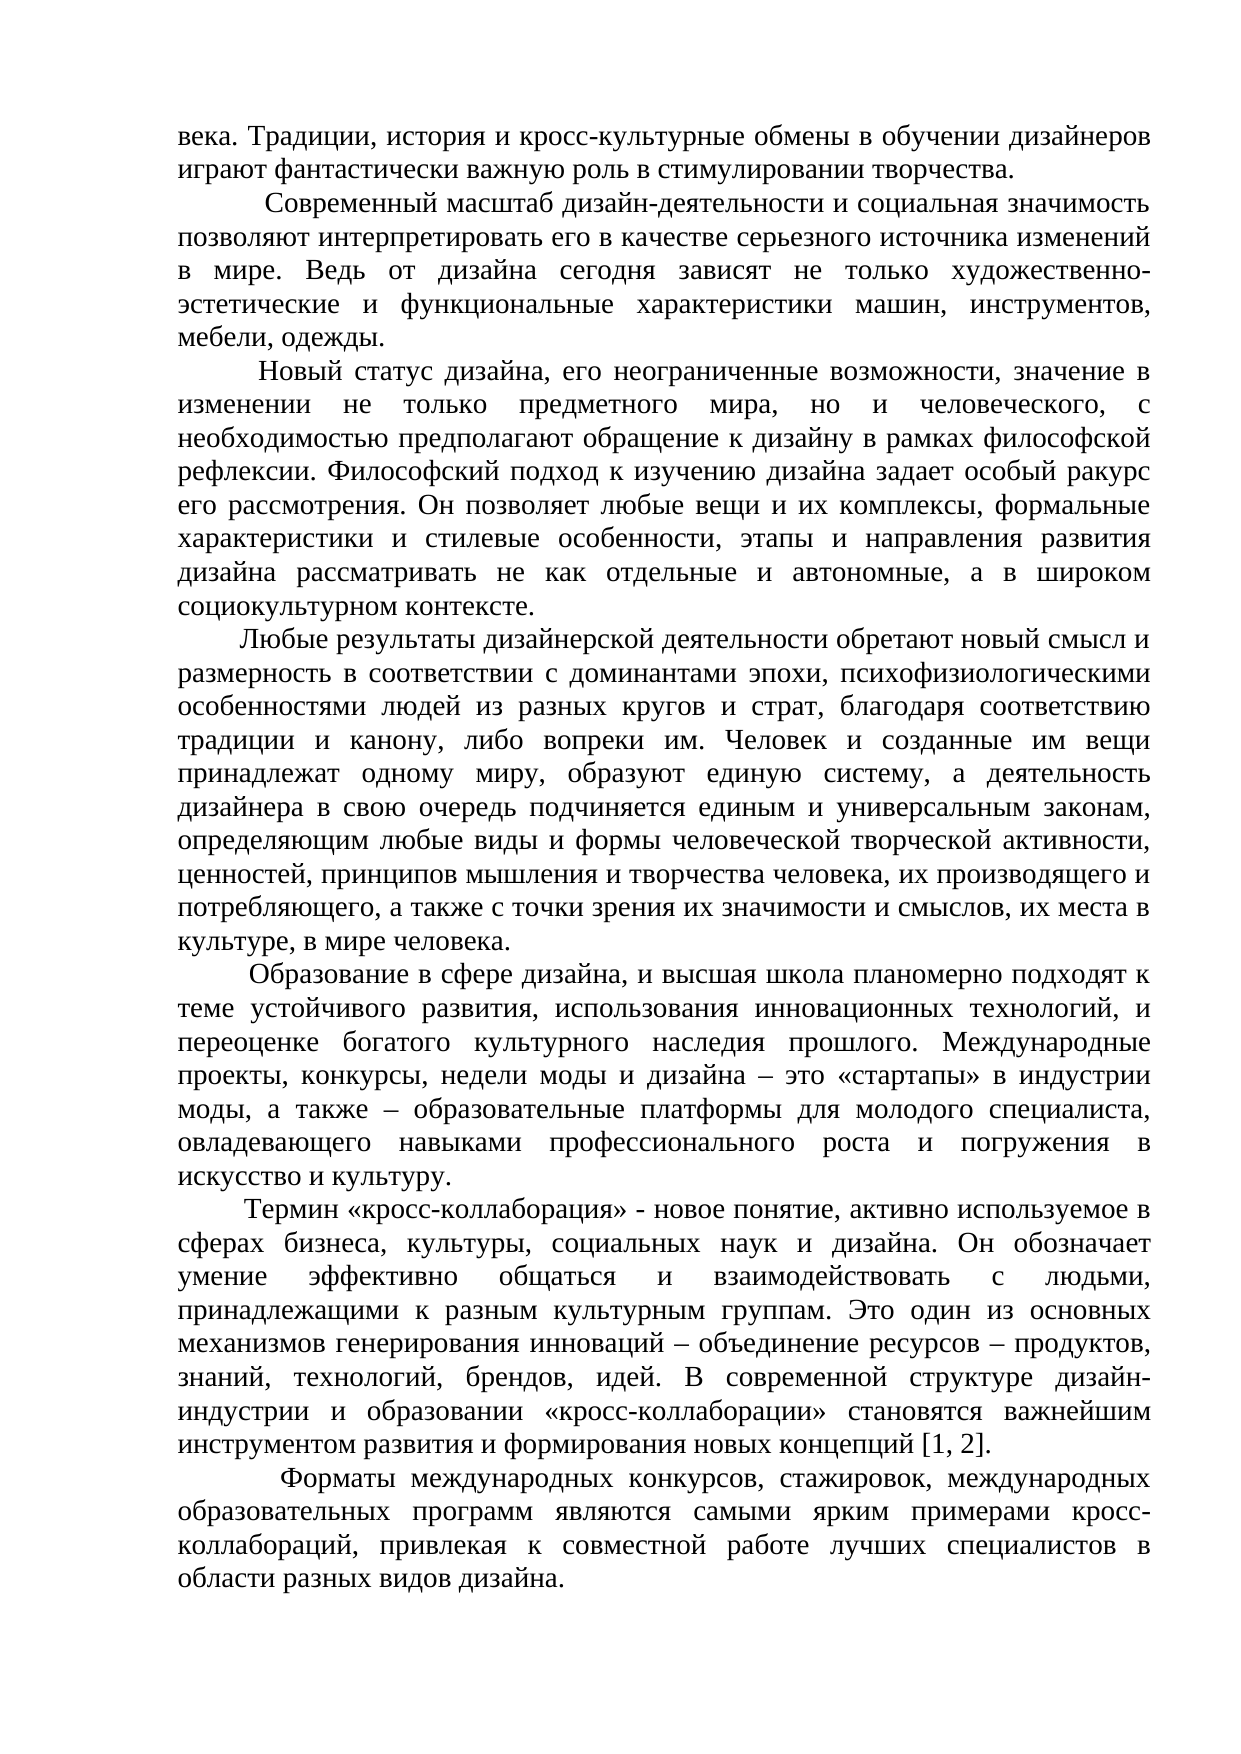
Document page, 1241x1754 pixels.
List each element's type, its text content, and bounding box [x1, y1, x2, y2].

text Любые результаты дизайнерской деятельности обретают новый смысл и размерность в соответствии с доминантами эпохи, психофизиологическими особенностями людей из разных кругов и страт, благодаря соответствию традиции и канону, либо вопреки им. Человек и созданные им вещи принадлежат одному миру, образуют единую систему, а деятельность дизайнера в свою очередь подчиняется единым и универсальным законам, определяющим любые виды и формы человеческой творческой активности, ценностей, принципов мышления и творчества человека, их производящего и потребляющего, а также с точки зрения их значимости и смыслов, их места в культуре, в мире человека. [177, 621, 1152, 957]
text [177, 118, 1152, 185]
text Образование в сфере дизайна, и высшая школа планомерно подходят к теме устойчивого развития, использования инновационных технологий, и переоценке богатого культурного наследия прошлого. Международные проекты, конкурсы, недели моды и дизайна – это «стартапы» в индустрии моды, а также – образовательные платформы для молодого специалиста, овладевающего навыками профессионального роста и погружения в искусство и культуру. [177, 957, 1152, 1191]
text Современный масштаб дизайн-деятельности и социальная значимость позволяют интерпретировать его в качестве серьезного источника изменений в мире. Ведь от дизайна сегодня зависят не только художественно-эстетические и функциональные характеристики машин, инструментов, мебели, одежды. [177, 185, 1152, 353]
text Форматы международных конкурсов, стажировок, международных образовательных программ являются самыми ярким примерами кросс-коллабораций, привлекая к совместной работе лучших специалистов в области разных видов дизайна. [177, 1460, 1152, 1594]
text Новый статус дизайна, его неограниченные возможности, значение в изменении не только предметного мира, но и человеческого, с необходимостью предполагают обращение к дизайну в рамках философской рефлексии. Философский подход к изучению дизайна задает особый ракурс его рассмотрения. Он позволяет любые вещи и их комплексы, формальные характеристики и стилевые особенности, этапы и направления развития дизайна рассматривать не как отдельные и автономные, а в широком социокультурном контексте. [177, 353, 1152, 621]
text Термин «кросс-коллаборация» - новое понятие, активно используемое в сферах бизнеса, культуры, социальных наук и дизайна. Он обозначает умение эффективно общаться и взаимодействовать с людьми, принадлежащими к разным культурным группам. Это один из основных механизмов генерирования инноваций – объединение ресурсов – продуктов, знаний, технологий, брендов, идей. В современной структуре дизайн-индустрии и образовании «кросс-коллаборации» становятся важнейшим инструментом развития и формирования новых концепций [1, 2]. [177, 1191, 1152, 1460]
